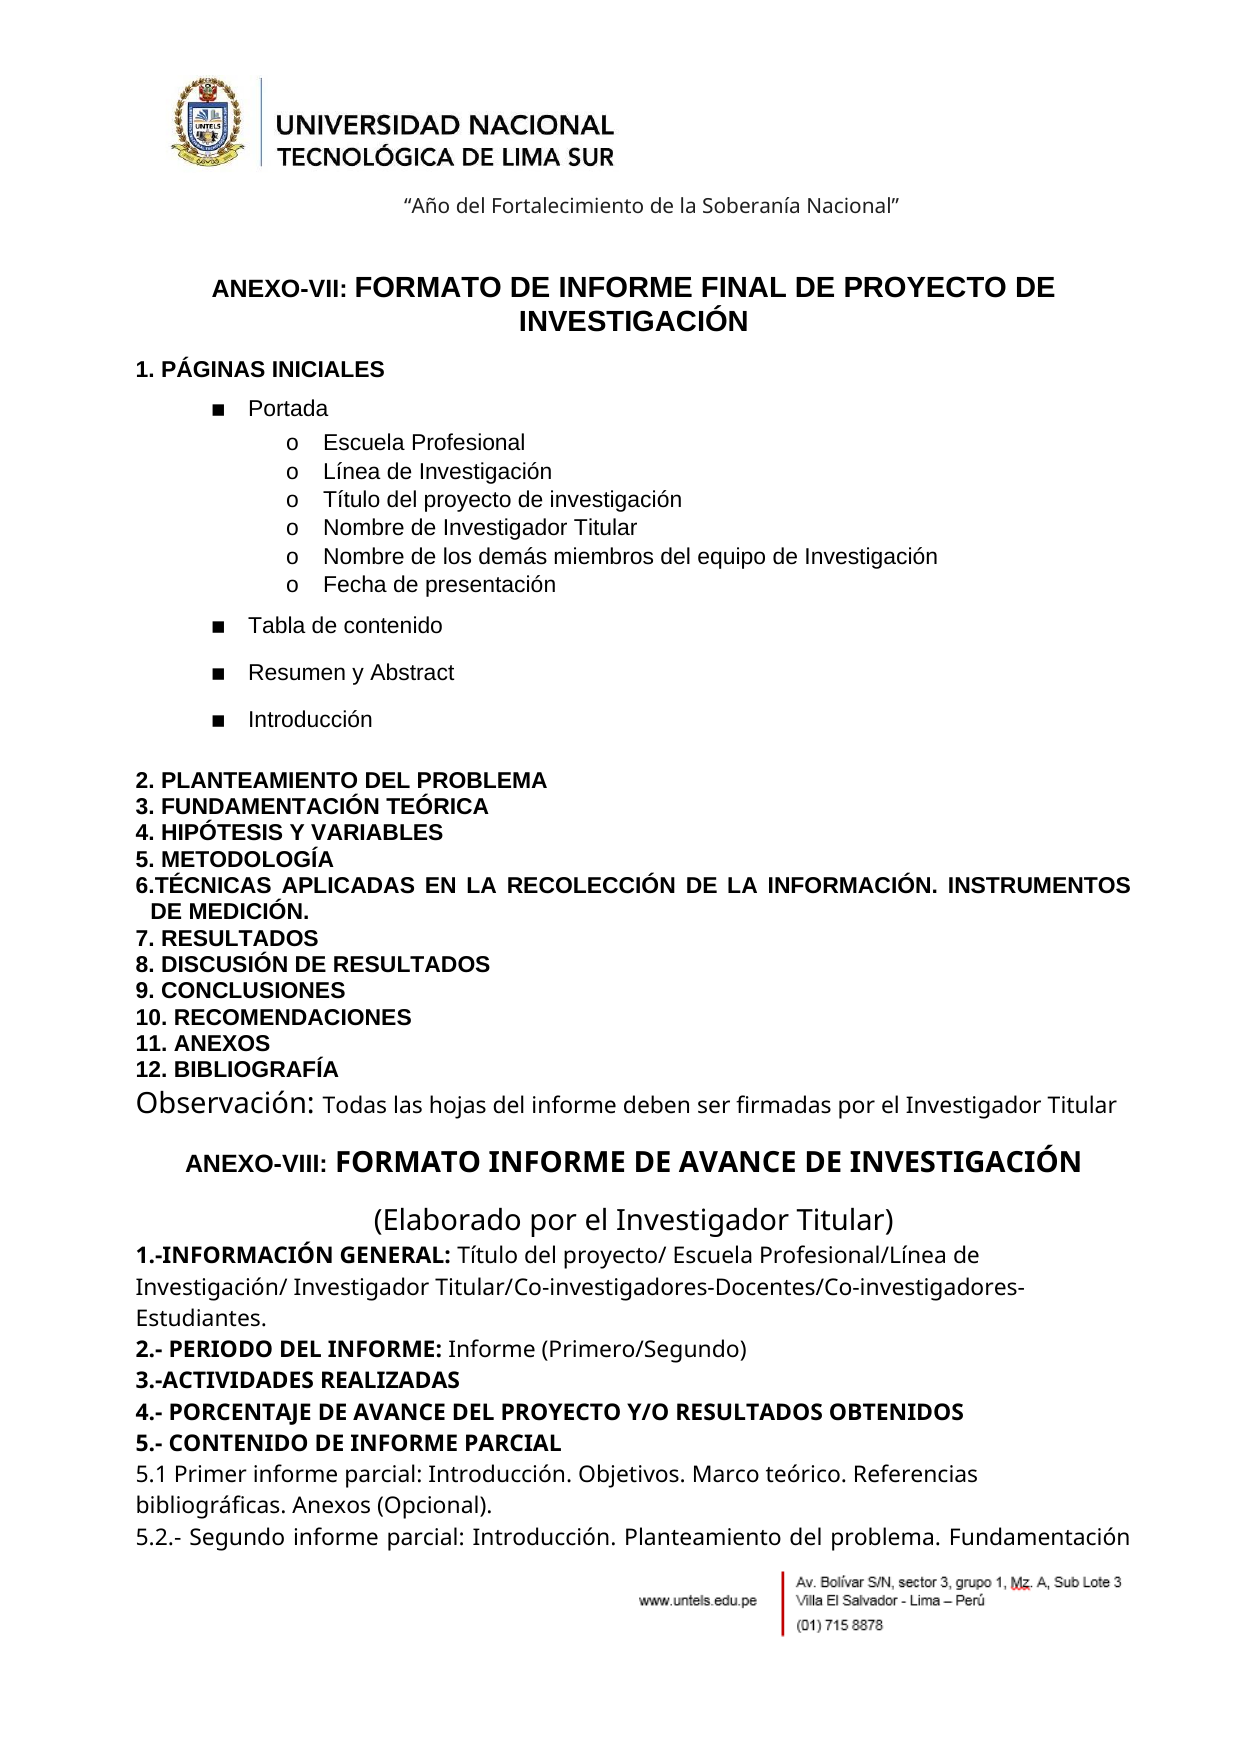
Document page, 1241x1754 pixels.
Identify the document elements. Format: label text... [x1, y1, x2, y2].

text 3.-ACTIVIDADES REALIZADAS [135, 1364, 1132, 1396]
list Nombre de Investigador Titular [285, 514, 1132, 543]
text 1.-INFORMACIÓN GENERAL: Título del proyecto/ Escuela Profesional/Línea de Investigación/ Investigador Titular/Co-investigadores-Docentes/Co-investigadores-Estudiantes. [135, 1239, 1132, 1333]
text ANEXO-VIII: FORMATO INFORME DE AVANCE DE INVESTIGACIÓN [135, 1141, 1132, 1181]
text 5. METODOLOGÍA [135, 846, 1132, 872]
list Tabla de contenido [210, 599, 1132, 646]
picture [623, 1561, 1132, 1648]
list Línea de Investigación [285, 458, 1132, 486]
text 4.- PORCENTAJE DE AVANCE DEL PROYECTO Y/O RESULTADOS OBTENIDOS [135, 1396, 1132, 1427]
text (Elaborado por el Investigador Titular) [135, 1200, 1132, 1239]
text 6.TÉCNICAS APLICADAS EN LA RECOLECCIÓN DE LA INFORMACIÓN. INSTRUMENTOS DE MEDICIÓN. [135, 872, 1132, 925]
picture [165, 75, 619, 173]
text Observación: Todas las hojas del informe deben ser firmadas por el Investigador Titular [135, 1083, 1132, 1122]
text 10. RECOMENDACIONES [135, 1004, 1132, 1030]
list Escuela Profesional [285, 429, 1132, 458]
text 2. PLANTEAMIENTO DEL PROBLEMA [135, 767, 1132, 793]
list Introducción [210, 693, 1132, 740]
text 3. FUNDAMENTACIÓN TEÓRICA [135, 793, 1132, 819]
list Nombre de los demás miembros del equipo de Investigación [285, 543, 1132, 571]
text 12. BIBLIOGRAFÍA [135, 1056, 1132, 1083]
text 7. RESULTADOS [135, 925, 1132, 951]
list Portada [210, 382, 1132, 429]
text 11. ANEXOS [135, 1030, 1132, 1056]
text 5.- CONTENIDO DE INFORME PARCIAL [135, 1427, 1132, 1458]
text 2.- PERIODO DEL INFORME: Informe (Primero/Segundo) [135, 1333, 1132, 1364]
text 4. HIPÓTESIS Y VARIABLES [135, 819, 1132, 846]
list Título del proyecto de investigación [285, 486, 1132, 514]
list Resumen y Abstract [210, 646, 1132, 693]
text 9. CONCLUSIONES [135, 977, 1132, 1004]
text 5.1 Primer informe parcial: Introducción. Objetivos. Marco teórico. Referencias bibliográficas. Anexos (Opcional). [135, 1458, 1132, 1521]
text 1. PÁGINAS INICIALES [135, 356, 1132, 382]
list Fecha de presentación [285, 571, 1132, 599]
text 8. DISCUSIÓN DE RESULTADOS [135, 951, 1132, 977]
text ANEXO-VII: FORMATO DE INFORME FINAL DE PROYECTO DE INVESTIGACIÓN [135, 270, 1132, 337]
